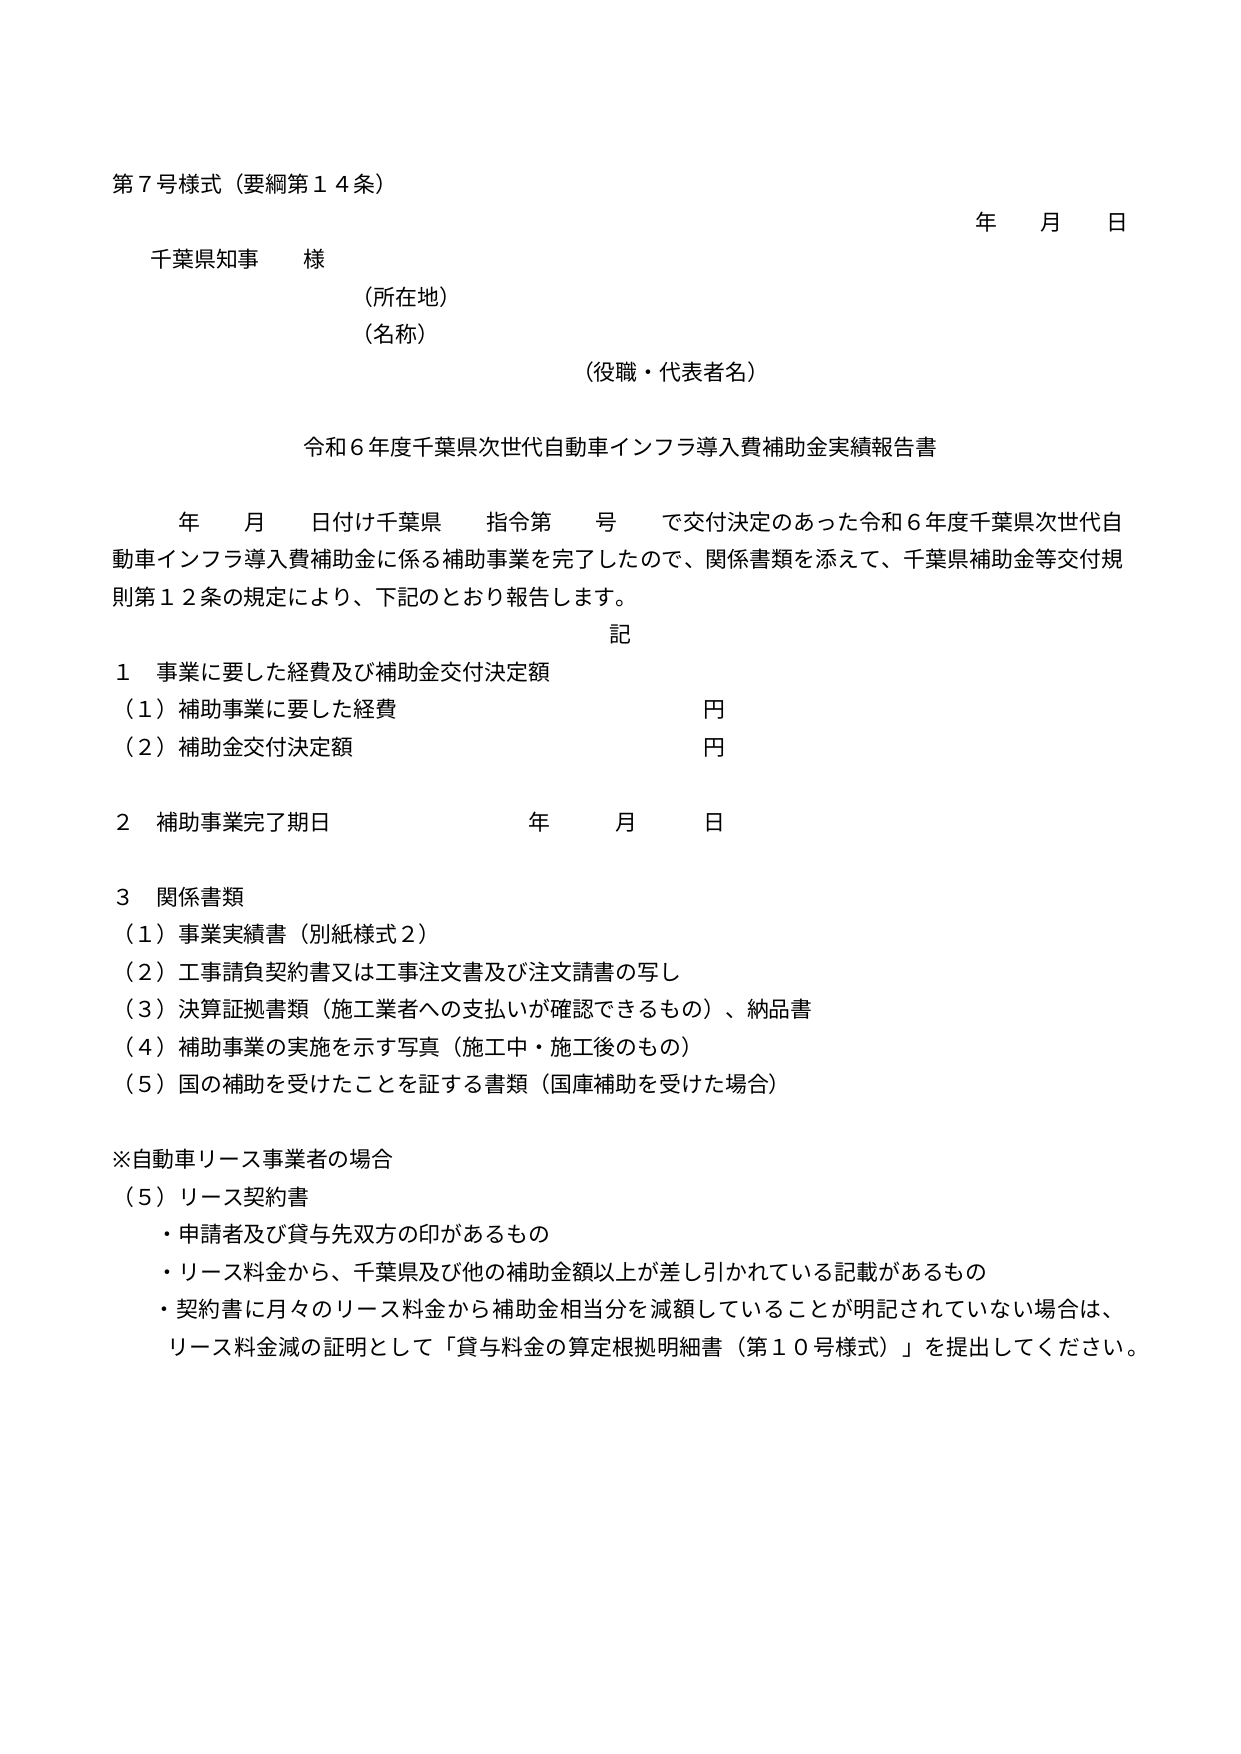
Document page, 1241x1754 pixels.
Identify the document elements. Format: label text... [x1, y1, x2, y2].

text ・契約書に月々のリース料金から補助金相当分を減額していることが明記されていない場合は、リース料金減の証明として「貸与料金の算定根拠明細書（第１０号様式）」を提出してください。 [153, 1289, 1128, 1402]
text ・リース料金から、千葉県及び他の補助金額以上が差し引かれている記載があるもの [112, 1252, 1128, 1289]
text 記 [112, 614, 1128, 652]
text （所在地） [112, 277, 1128, 314]
text ※自動車リース事業者の場合 [112, 1139, 1128, 1177]
text （１）事業実績書（別紙様式２） [112, 914, 1128, 952]
text （２）工事請負契約書又は工事注文書及び注文請書の写し [112, 952, 1128, 989]
text （４）補助事業の実施を示す写真（施工中・施工後のもの） [112, 1027, 1128, 1064]
text （名称） [112, 314, 1128, 352]
text （役職・代表者名） [112, 352, 1128, 389]
text 千葉県知事 様 [150, 239, 1128, 277]
text （１）補助事業に要した経費 円 [112, 689, 1128, 727]
text 年 月 日 [112, 202, 1128, 239]
text （３）決算証拠書類（施工業者への支払いが確認できるもの）、納品書 [112, 989, 1128, 1027]
text 令和６年度千葉県次世代自動車インフラ導入費補助金実績報告書 [112, 427, 1128, 464]
text （５）国の補助を受けたことを証する書類（国庫補助を受けた場合） [112, 1064, 1128, 1102]
text ２ 補助事業完了期日 年 月 日 [112, 802, 1128, 839]
text ３ 関係書類 [112, 877, 1128, 914]
text 年 月 日付け千葉県 指令第 号 で交付決定のあった令和６年度千葉県次世代自動車インフラ導入費補助金に係る補助事業を完了したので、関係書類を添えて、千葉県補助金等交付規則第１２条の規定により、下記のとおり報告します。 [112, 502, 1128, 614]
text （５）リース契約書 [112, 1177, 1128, 1214]
text １ 事業に要した経費及び補助金交付決定額 [112, 652, 1128, 689]
text ・申請者及び貸与先双方の印があるもの [112, 1214, 1128, 1252]
text 第７号様式（要綱第１４条） [112, 164, 1128, 202]
text （２）補助金交付決定額 円 [112, 727, 1128, 764]
